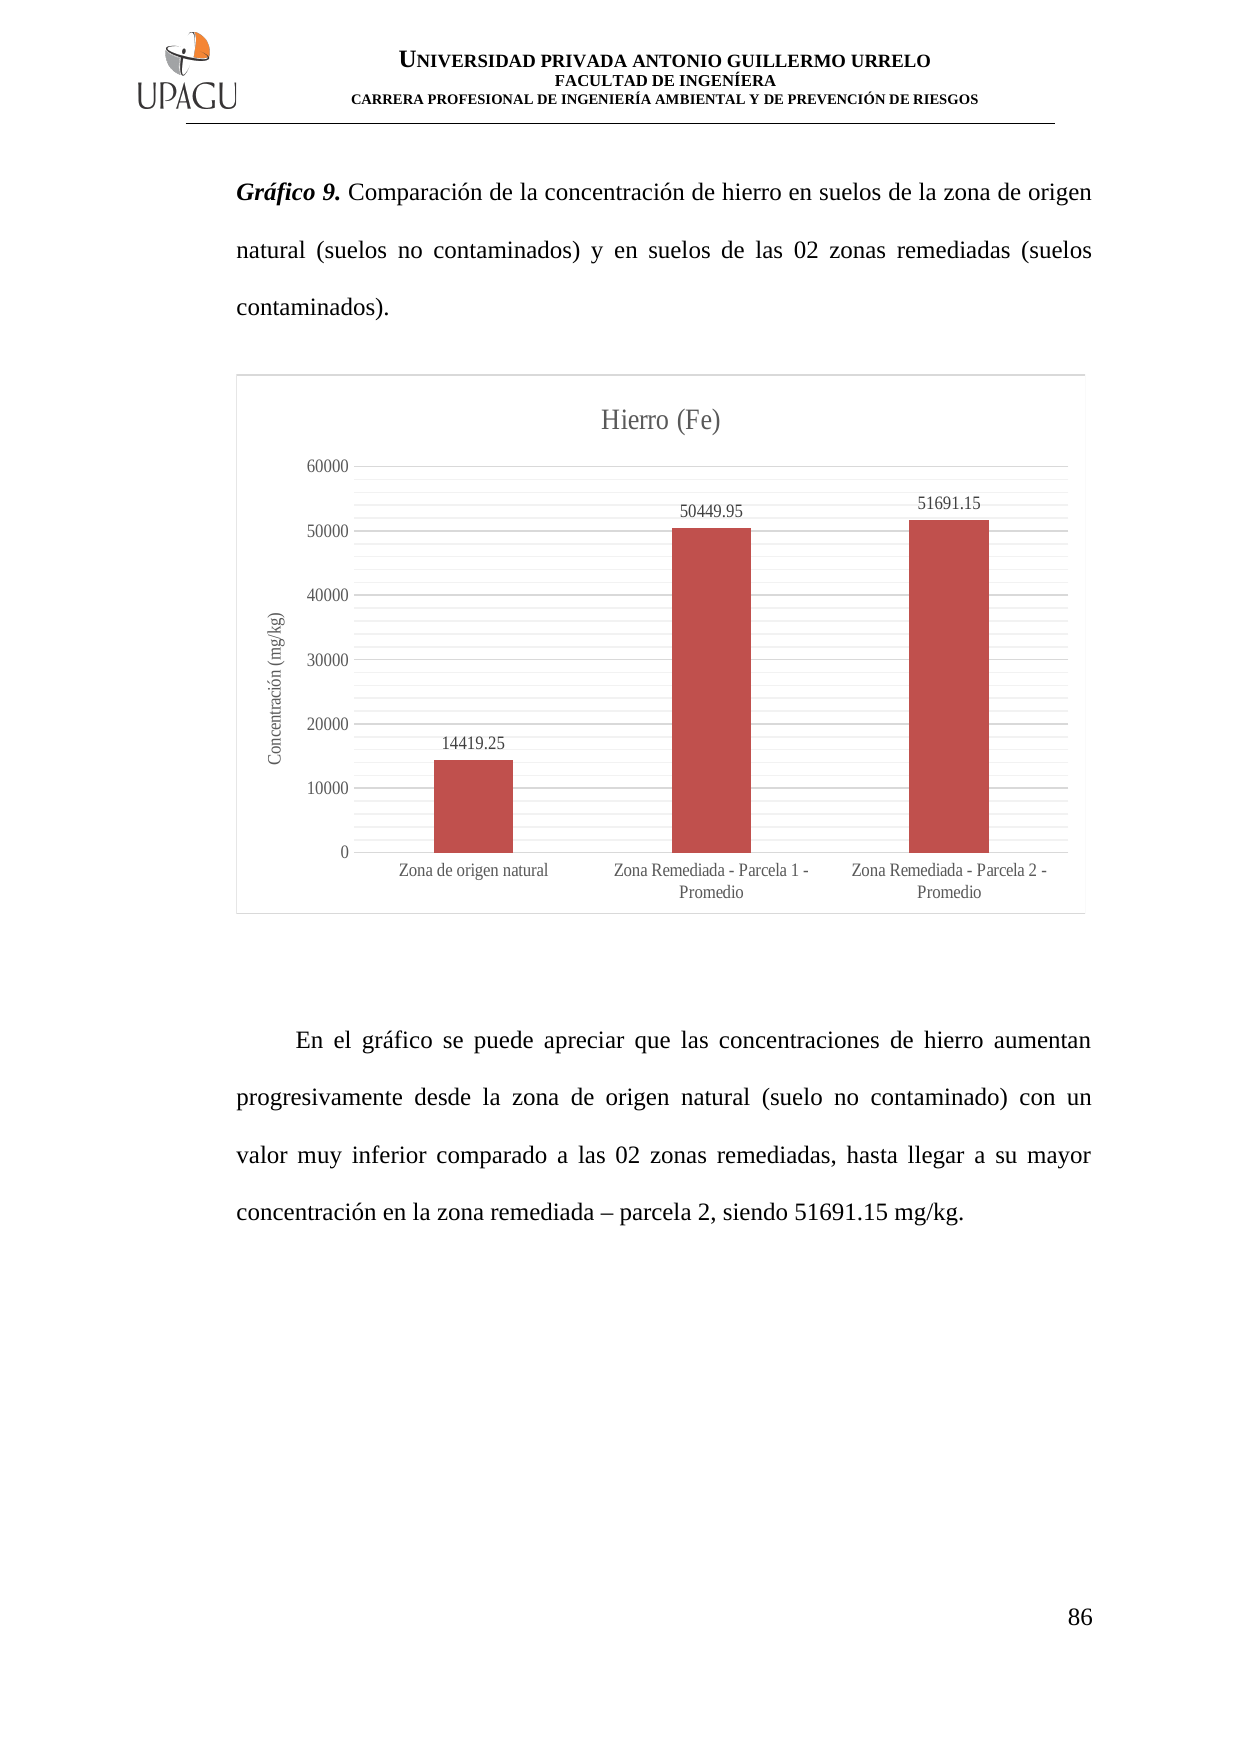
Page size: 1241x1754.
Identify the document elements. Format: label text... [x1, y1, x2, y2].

text Gráfico 9. Comparación de la concentración de hierro en suelos de la zona de origen natural (suelos no contaminados) y en suelos de las 02 zonas remediadas (suelos contaminados). [236, 177, 1092, 321]
text En el gráfico se puede apreciar que las concentraciones de hierro aumentan progresivamente desde la zona de origen natural (suelo no contaminado) con un valor muy inferior comparado a las 02 zonas remediadas, hasta llegar a su mayor concentración en la zona remediada – parcela 2, siendo 51691.15 mg/kg. [236, 1025, 1092, 1226]
picture [138, 32, 237, 109]
